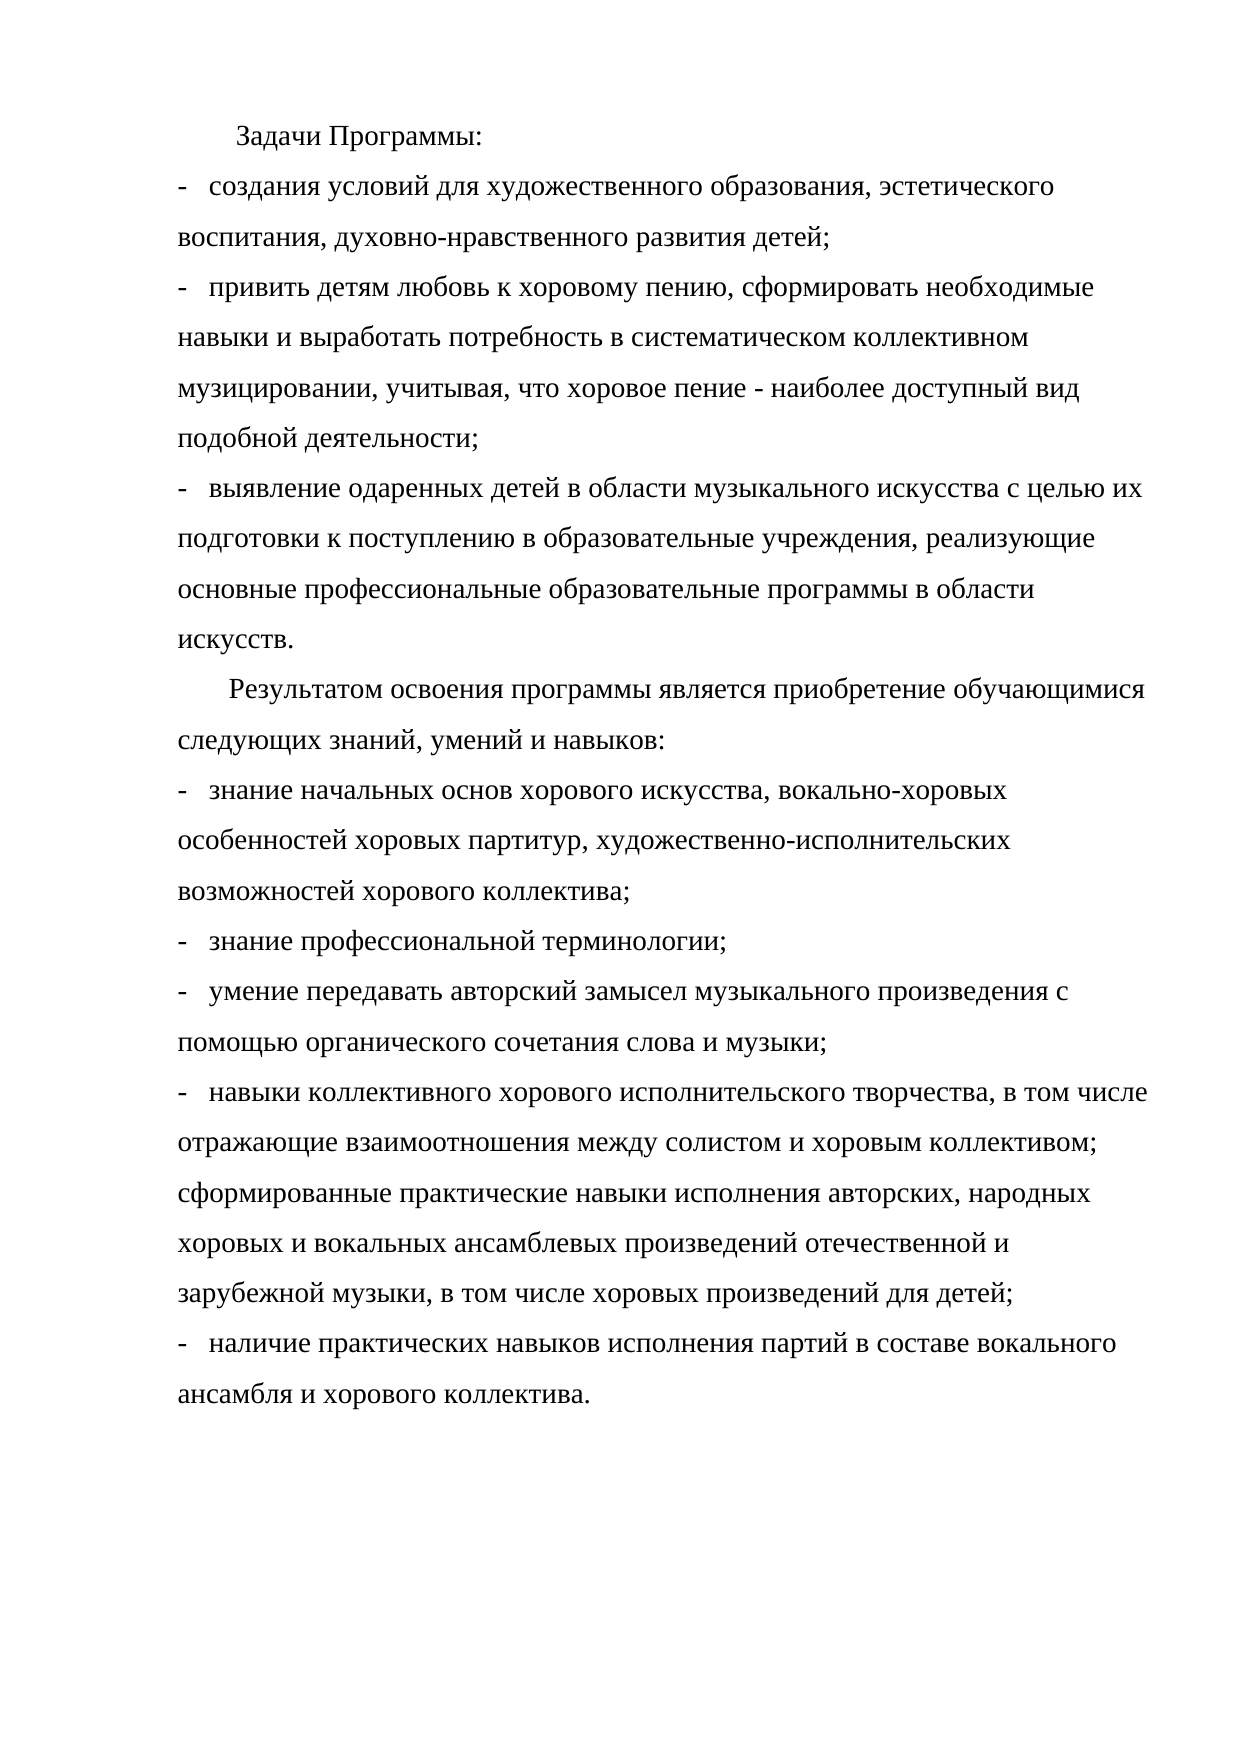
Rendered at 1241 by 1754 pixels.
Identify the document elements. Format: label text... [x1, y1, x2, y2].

text Задачи Программы: [177, 118, 1152, 152]
text - создания условий для художественного образования, эстетического воспитания, духовно-нравственного развития детей; [177, 168, 1152, 252]
text - знание начальных основ хорового искусства, вокально-хоровых особенностей хоровых партитур, художественно-исполнительских возможностей хорового коллектива; [177, 772, 1152, 906]
text - выявление одаренных детей в области музыкального искусства с целью их подготовки к поступлению в образовательные учреждения, реализующие основные профессиональные образовательные программы в области искусств. [177, 470, 1152, 655]
text сформированные практические навыки исполнения авторских, народных хоровых и вокальных ансамблевых произведений отечественной и зарубежной музыки, в том числе хоровых произведений для детей; [177, 1175, 1152, 1309]
text Результатом освоения программы является приобретение обучающимися следующих знаний, умений и навыков: [177, 672, 1152, 755]
text - навыки коллективного хорового исполнительского творчества, в том числе отражающие взаимоотношения между солистом и хоровым коллективом; [177, 1074, 1152, 1158]
text - умение передавать авторский замысел музыкального произведения с помощью органического сочетания слова и музыки; [177, 973, 1152, 1057]
text - знание профессиональной терминологии; [177, 923, 1152, 957]
text - привить детям любовь к хоровому пению, сформировать необходимые навыки и выработать потребность в систематическом коллективном музицировании, учитывая, что хоровое пение - наиболее доступный вид подобной деятельности; [177, 269, 1152, 453]
text - наличие практических навыков исполнения партий в составе вокального ансамбля и хорового коллектива. [177, 1326, 1152, 1409]
